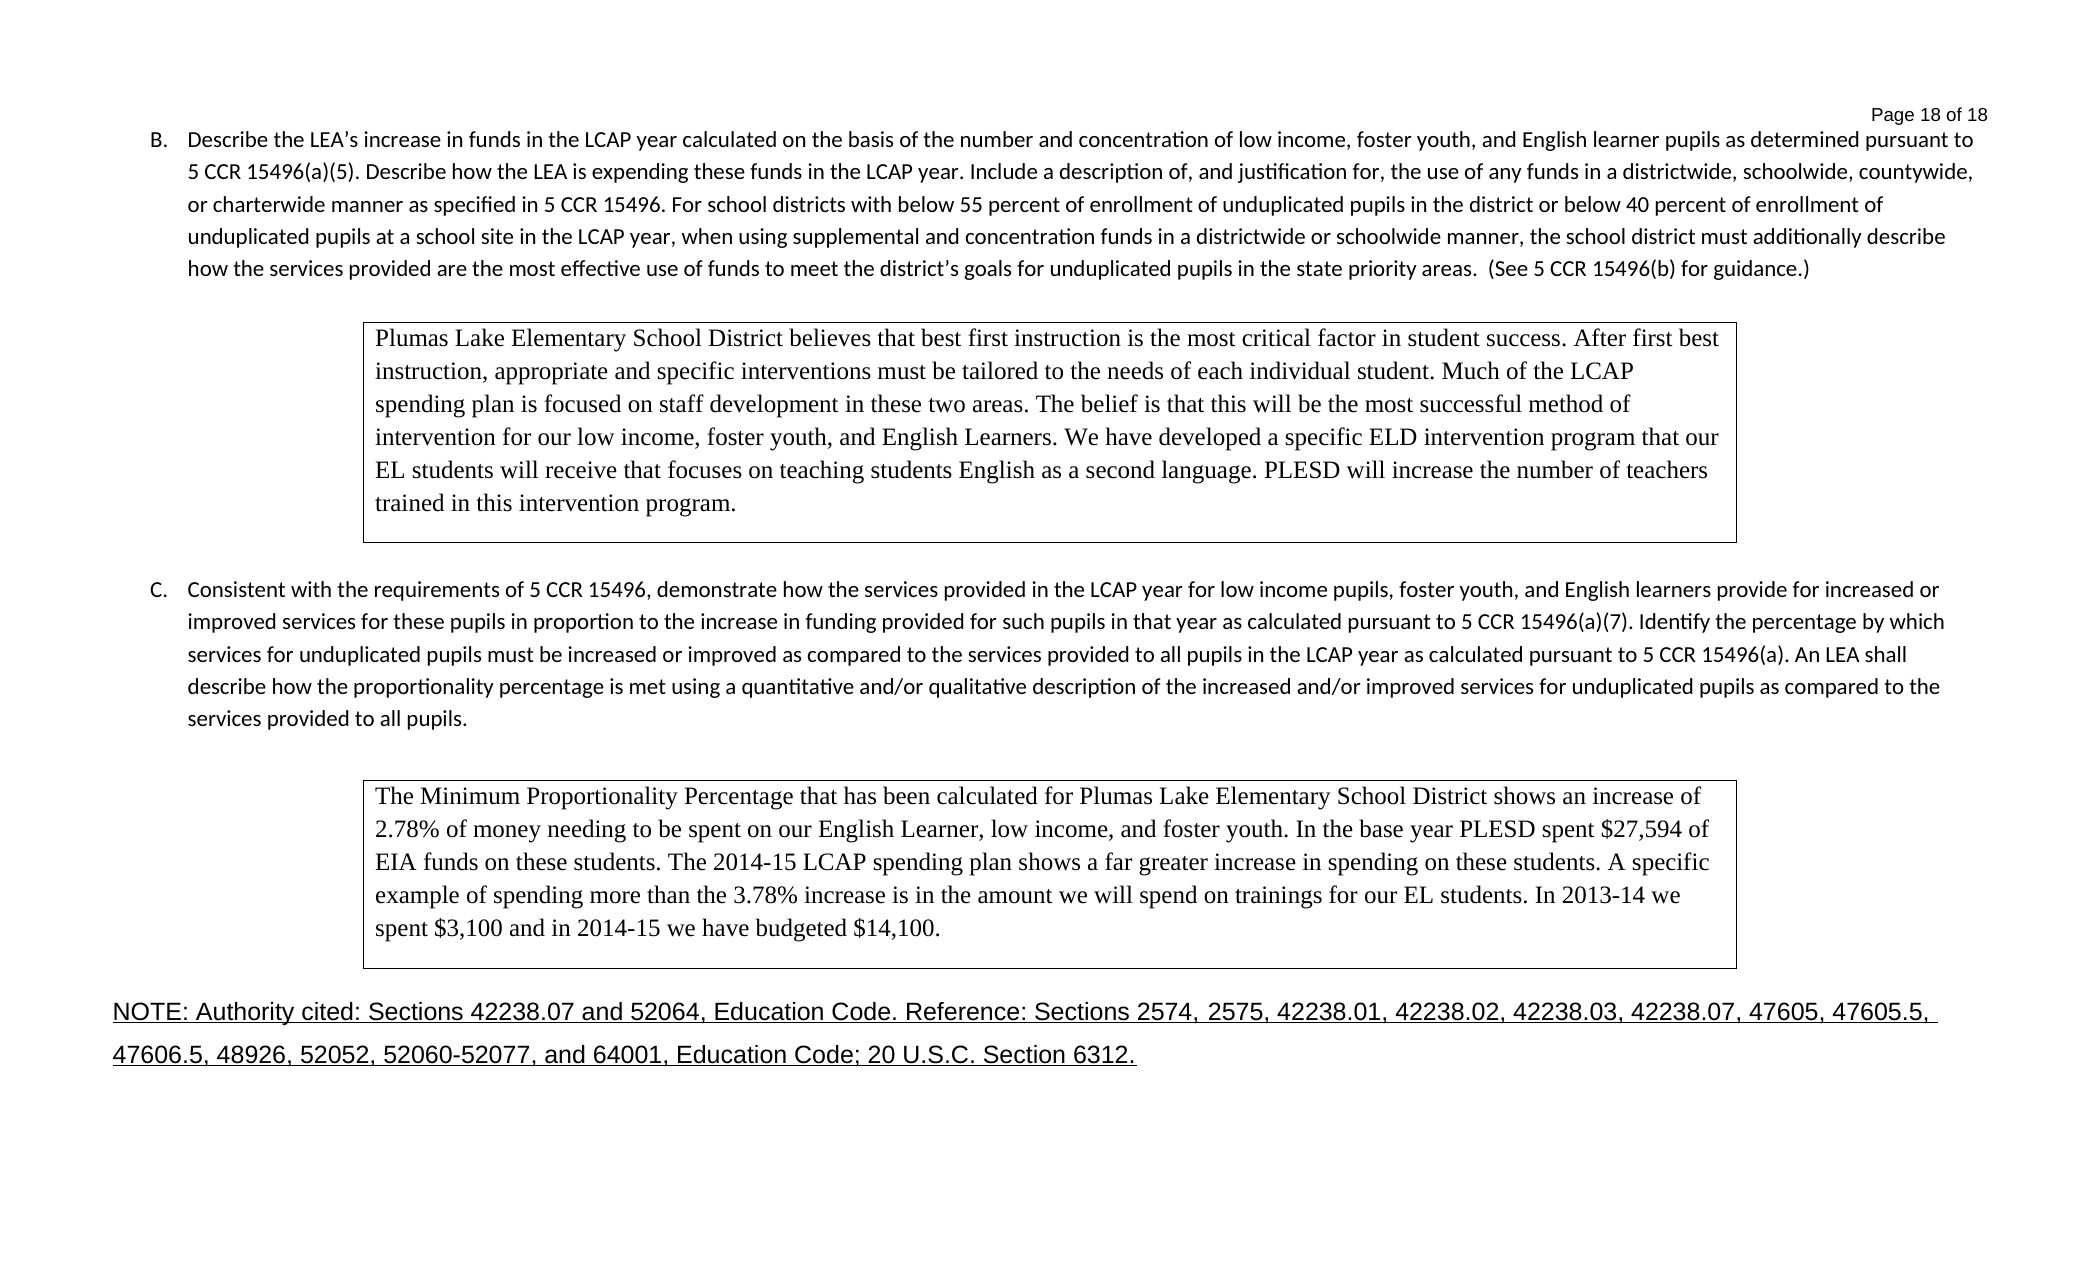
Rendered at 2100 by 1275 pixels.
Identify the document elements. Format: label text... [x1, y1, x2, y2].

text NOTE: Authority cited: Sections 42238.07 and 52064, Education Code. Reference: Sections 2574, 2575, 42238.01, 42238.02, 42238.03, 42238.07, 47605, 47605.5, 47606.5, 48926, 52052, 52060-52077, and 64001, Education Code; 20 U.S.C. Section 6312. [112, 997, 1987, 1069]
list Consistent with the requirements of 5 CCR 15496, demonstrate how the services provided in the LCAP year for low income pupils, foster youth, and English learners provide for increased or improved services for these pupils in proportion to the increase in funding provided for such pupils in that year as calculated pursuant to 5 CCR 15496(a)(7). Identify the percentage by which services for unduplicated pupils must be increased or improved as compared to the services provided to all pupils in the LCAP year as calculated pursuant to 5 CCR 15496(a). An LEA shall describe how the proportionality percentage is met using a quantitative and/or qualitative description of the increased and/or improved services for unduplicated pupils as compared to the services provided to all pupils. [150, 575, 1987, 732]
table_header Plumas Lake Elementary School District believes that best first instruction is the most critical factor in student success. After first best instruction, appropriate and specific interventions must be tailored to the needs of each individual student. Much of the LCAP spending plan is focused on staff development in these two areas. The belief is that this will be the most successful method of intervention for our low income, foster youth, and English Learners. We have developed a specific ELD intervention program that our EL students will receive that focuses on teaching students English as a second language. PLESD will increase the number of teachers trained in this intervention program. [364, 323, 1736, 542]
table_header The Minimum Proportionality Percentage that has been calculated for Plumas Lake Elementary School District shows an increase of 2.78% of money needing to be spent on our English Learner, low income, and foster youth. In the base year PLESD spent $27,594 of EIA funds on these students. The 2014-15 LCAP spending plan shows a far greater increase in spending on these students. A specific example of spending more than the 3.78% increase is in the amount we will spend on trainings for our EL students. In 2013-14 we spent $3,100 and in 2014-15 we have budgeted $14,100. [364, 781, 1736, 967]
list Describe the LEA’s increase in funds in the LCAP year calculated on the basis of the number and concentration of low income, foster youth, and English learner pupils as determined pursuant to 5 CCR 15496(a)(5). Describe how the LEA is expending these funds in the LCAP year. Include a description of, and justification for, the use of any funds in a districtwide, schoolwide, countywide, or charterwide manner as specified in 5 CCR 15496. For school districts with below 55 percent of enrollment of unduplicated pupils in the district or below 40 percent of enrollment of unduplicated pupils at a school site in the LCAP year, when using supplemental and concentration funds in a districtwide or schoolwide manner, the school district must additionally describe how the services provided are the most effective use of funds to meet the district’s goals for unduplicated pupils in the state priority areas. (See 5 CCR 15496(b) for guidance.) [150, 125, 1987, 282]
